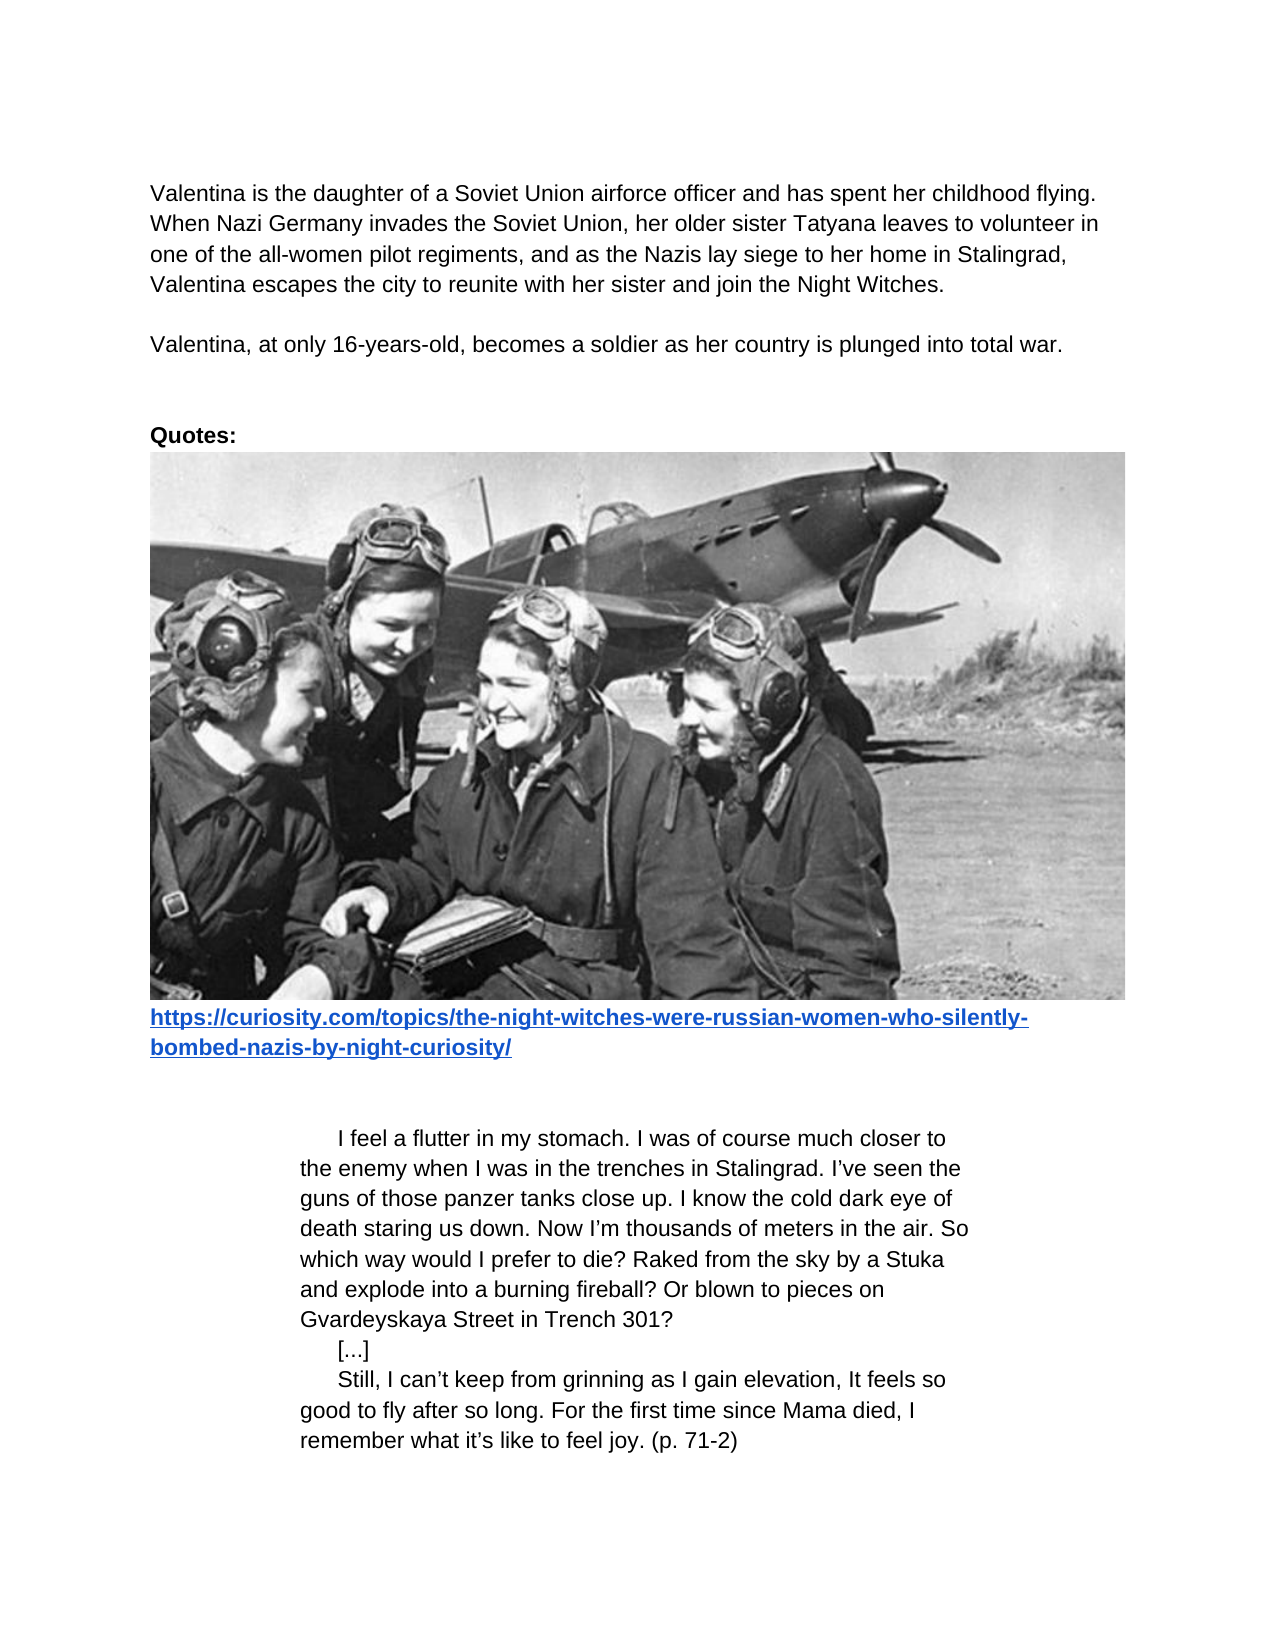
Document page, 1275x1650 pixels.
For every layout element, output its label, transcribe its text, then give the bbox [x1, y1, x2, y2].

text Quotes: [150, 422, 1125, 448]
text Valentina, at only 16-years-old, becomes a soldier as her country is plunged into total war. [150, 331, 1125, 358]
text Valentina is the daughter of a Soviet Union airforce officer and has spent her childhood flying. When Nazi Germany invades the Soviet Union, her older sister Tatyana leaves to volunteer in one of the all-women pilot regiments, and as the Nazis lay siege to her home in Stalingrad, Valentina escapes the city to reunite with her sister and join the Night Witches. [150, 180, 1125, 297]
text Still, I can’t keep from grinning as I gain elevation, It feels so good to fly after so long. For the first time since Mama died, I remember what it’s like to feel joy. (p. 71-2) [300, 1366, 975, 1453]
text I feel a flutter in my stomach. I was of course much closer to the enemy when I was in the trenches in Stalingrad. I’ve seen the guns of those panzer tanks close up. I know the cold dark eye of death staring us down. Now I’m thousands of meters in the air. So which way would I prefer to die? Raked from the sky by a Stuka and explode into a burning fireball? Or blown to pieces on Gvardeyskaya Street in Trench 301? [300, 1125, 975, 1332]
text https://curiosity.com/topics/the-night-witches-were-russian-women-who-silently-bombed-nazis-by-night-curiosity/ [150, 1004, 1125, 1060]
text [...] [300, 1336, 975, 1362]
picture [150, 452, 1125, 1000]
